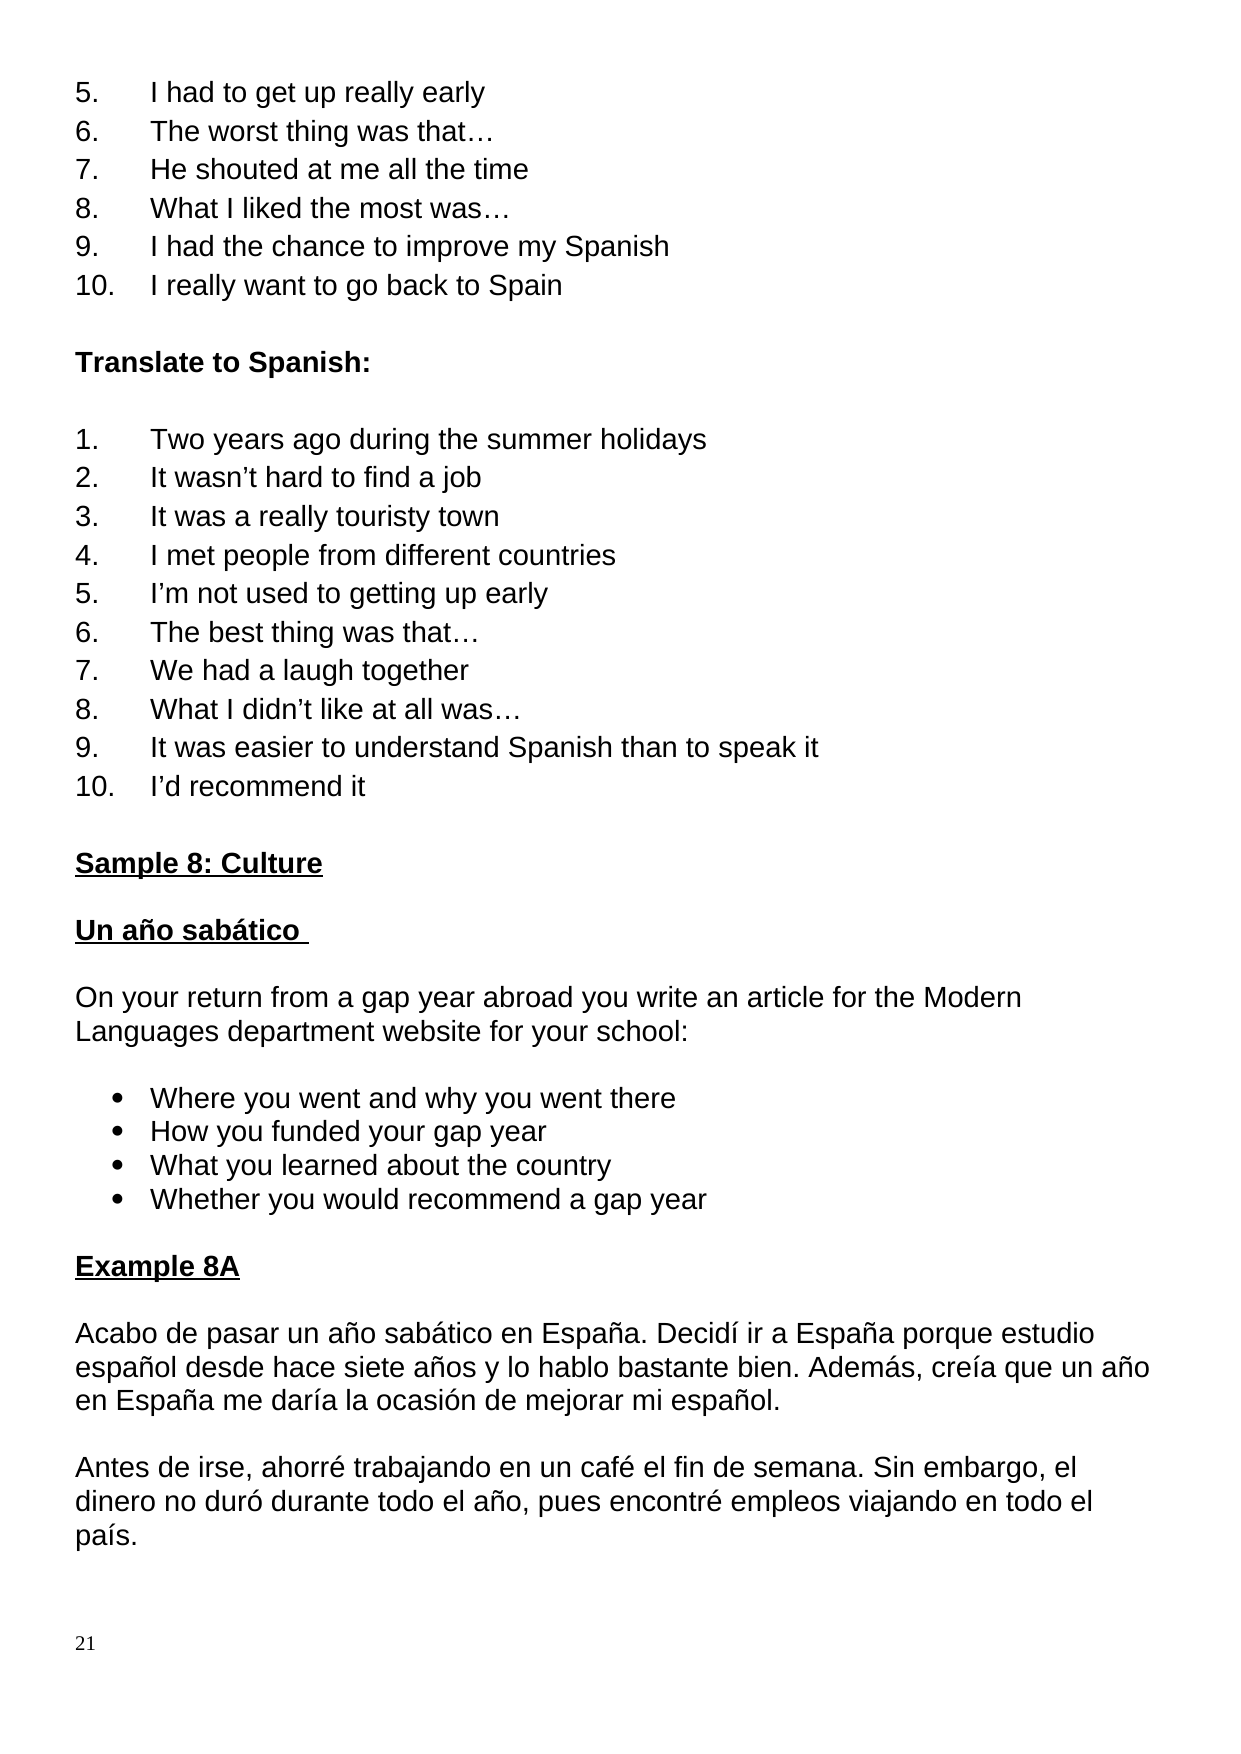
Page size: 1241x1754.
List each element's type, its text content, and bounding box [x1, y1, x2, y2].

text Un año sabático [75, 913, 1165, 946]
text 8. What I liked the most was… [75, 191, 1165, 224]
text Antes de irse, ahorré trabajando en un café el fin de semana. Sin embargo, el dinero no duró durante todo el año, pues encontré empleos viajando en todo el país. [75, 1450, 1165, 1551]
text 1. Two years ago during the summer holidays [75, 422, 1165, 455]
text 5. I’m not used to getting up early [75, 576, 1165, 609]
text Translate to Spanish: [75, 345, 1165, 378]
text 3. It was a really touristy town [75, 499, 1165, 532]
text 8. What I didn’t like at all was… [75, 692, 1165, 725]
list What you learned about the country [112, 1148, 1165, 1182]
text 9. It was easier to understand Spanish than to speak it [75, 730, 1165, 764]
text 6. The worst thing was that… [75, 113, 1165, 147]
text 5. I had to get up really early [75, 75, 1165, 108]
text On your return from a gap year abroad you write an article for the Modern Languages department website for your school: [75, 980, 1165, 1047]
text 2. It wasn’t hard to find a job [75, 460, 1165, 494]
text 4. I met people from different countries [75, 537, 1165, 571]
text 7. We had a laugh together [75, 653, 1165, 687]
text 9. I had the chance to improve my Spanish [75, 229, 1165, 263]
list Where you went and why you went there [112, 1081, 1165, 1114]
text Acabo de pasar un año sabático en España. Decidí ir a España porque estudio español desde hace siete años y lo hablo bastante bien. Además, creía que un año en España me daría la ocasión de mejorar mi español. [75, 1316, 1165, 1417]
text 10. I really want to go back to Spain [75, 268, 1165, 301]
text 7. He shouted at me all the time [75, 152, 1165, 186]
text 10. I’d recommend it [75, 769, 1165, 802]
text Example 8A [75, 1249, 1165, 1283]
list How you funded your gap year [112, 1114, 1165, 1148]
list Whether you would recommend a gap year [112, 1182, 1165, 1216]
text 6. The best thing was that… [75, 614, 1165, 648]
text Sample 8: Culture [75, 846, 1165, 879]
